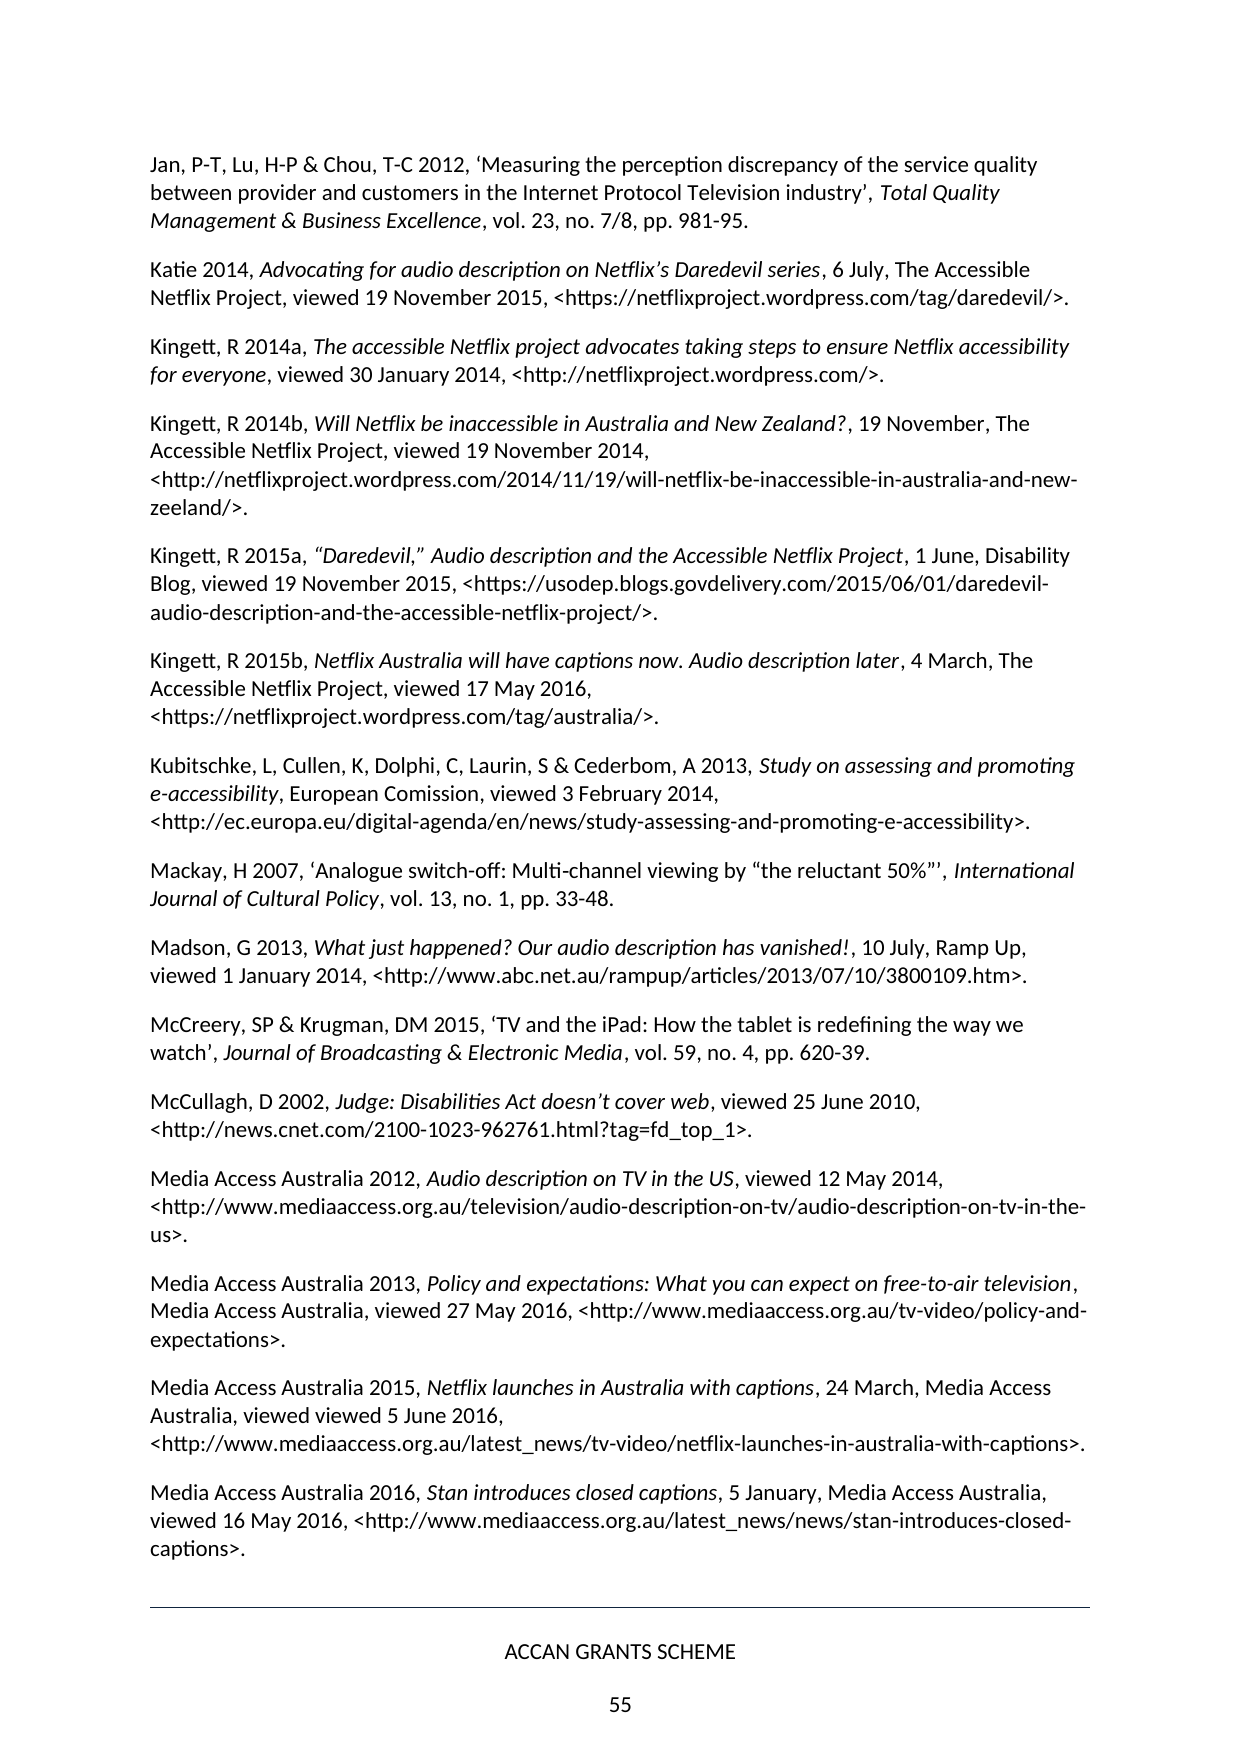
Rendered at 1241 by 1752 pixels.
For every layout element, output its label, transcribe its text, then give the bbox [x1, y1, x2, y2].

text Kingett, R 2015b, Netflix Australia will have captions now. Audio description later, 4 March, The Accessible Netflix Project, viewed 17 May 2016, <https://netflixproject.wordpress.com/tag/australia/>. [150, 646, 1090, 731]
text Madson, G 2013, What just happened? Our audio description has vanished!, 10 July, Ramp Up, viewed 1 January 2014, <http://www.abc.net.au/rampup/articles/2013/07/10/3800109.htm>. [150, 933, 1090, 989]
text Katie 2014, Advocating for audio description on Netflix’s Daredevil series, 6 July, The Accessible Netflix Project, viewed 19 November 2015, <https://netflixproject.wordpress.com/tag/daredevil/>. [150, 255, 1090, 311]
text Media Access Australia 2012, Audio description on TV in the US, viewed 12 May 2014, <http://www.mediaaccess.org.au/television/audio-description-on-tv/audio-description-on-tv-in-the-us>. [150, 1164, 1090, 1248]
text Media Access Australia 2015, Netflix launches in Australia with captions, 24 March, Media Access Australia, viewed viewed 5 June 2016, <http://www.mediaaccess.org.au/latest_news/tv-video/netflix-launches-in-australia-with-captions>. [150, 1373, 1090, 1458]
text Media Access Australia 2013, Policy and expectations: What you can expect on free-to-air television, Media Access Australia, viewed 27 May 2016, <http://www.mediaaccess.org.au/tv-video/policy-and-expectations>. [150, 1269, 1090, 1353]
text Media Access Australia 2016, Stan introduces closed captions, 5 January, Media Access Australia, viewed 16 May 2016, <http://www.mediaaccess.org.au/latest_news/news/stan-introduces-closed-captions>. [150, 1478, 1090, 1562]
text McCullagh, D 2002, Judge: Disabilities Act doesn’t cover web, viewed 25 June 2010, <http://news.cnet.com/2100-1023-962761.html?tag=fd_top_1>. [150, 1087, 1090, 1143]
text Mackay, H 2007, ‘Analogue switch-off: Multi‐channel viewing by “the reluctant 50%”’, International Journal of Cultural Policy, vol. 13, no. 1, pp. 33-48. [150, 856, 1090, 912]
text Kingett, R 2015a, “Daredevil,” Audio description and the Accessible Netflix Project, 1 June, Disability Blog, viewed 19 November 2015, <https://usodep.blogs.govdelivery.com/2015/06/01/daredevil-audio-description-and-the-accessible-netflix-project/>. [150, 542, 1090, 626]
text Kubitschke, L, Cullen, K, Dolphi, C, Laurin, S & Cederbom, A 2013, Study on assessing and promoting e-accessibility, European Comission, viewed 3 February 2014, <http://ec.europa.eu/digital-agenda/en/news/study-assessing-and-promoting-e-accessibility>. [150, 751, 1090, 835]
text Kingett, R 2014a, The accessible Netflix project advocates taking steps to ensure Netflix accessibility for everyone, viewed 30 January 2014, <http://netflixproject.wordpress.com/>. [150, 332, 1090, 388]
text McCreery, SP & Krugman, DM 2015, ‘TV and the iPad: How the tablet is redefining the way we watch’, Journal of Broadcasting & Electronic Media, vol. 59, no. 4, pp. 620-39. [150, 1010, 1090, 1066]
text Jan, P-T, Lu, H-P & Chou, T-C 2012, ‘Measuring the perception discrepancy of the service quality between provider and customers in the Internet Protocol Television industry’, Total Quality Management & Business Excellence, vol. 23, no. 7/8, pp. 981-95. [150, 150, 1090, 234]
text Kingett, R 2014b, Will Netflix be inaccessible in Australia and New Zealand?, 19 November, The Accessible Netflix Project, viewed 19 November 2014, <http://netflixproject.wordpress.com/2014/11/19/will-netflix-be-inaccessible-in-australia-and-new-zeeland/>. [150, 409, 1090, 521]
